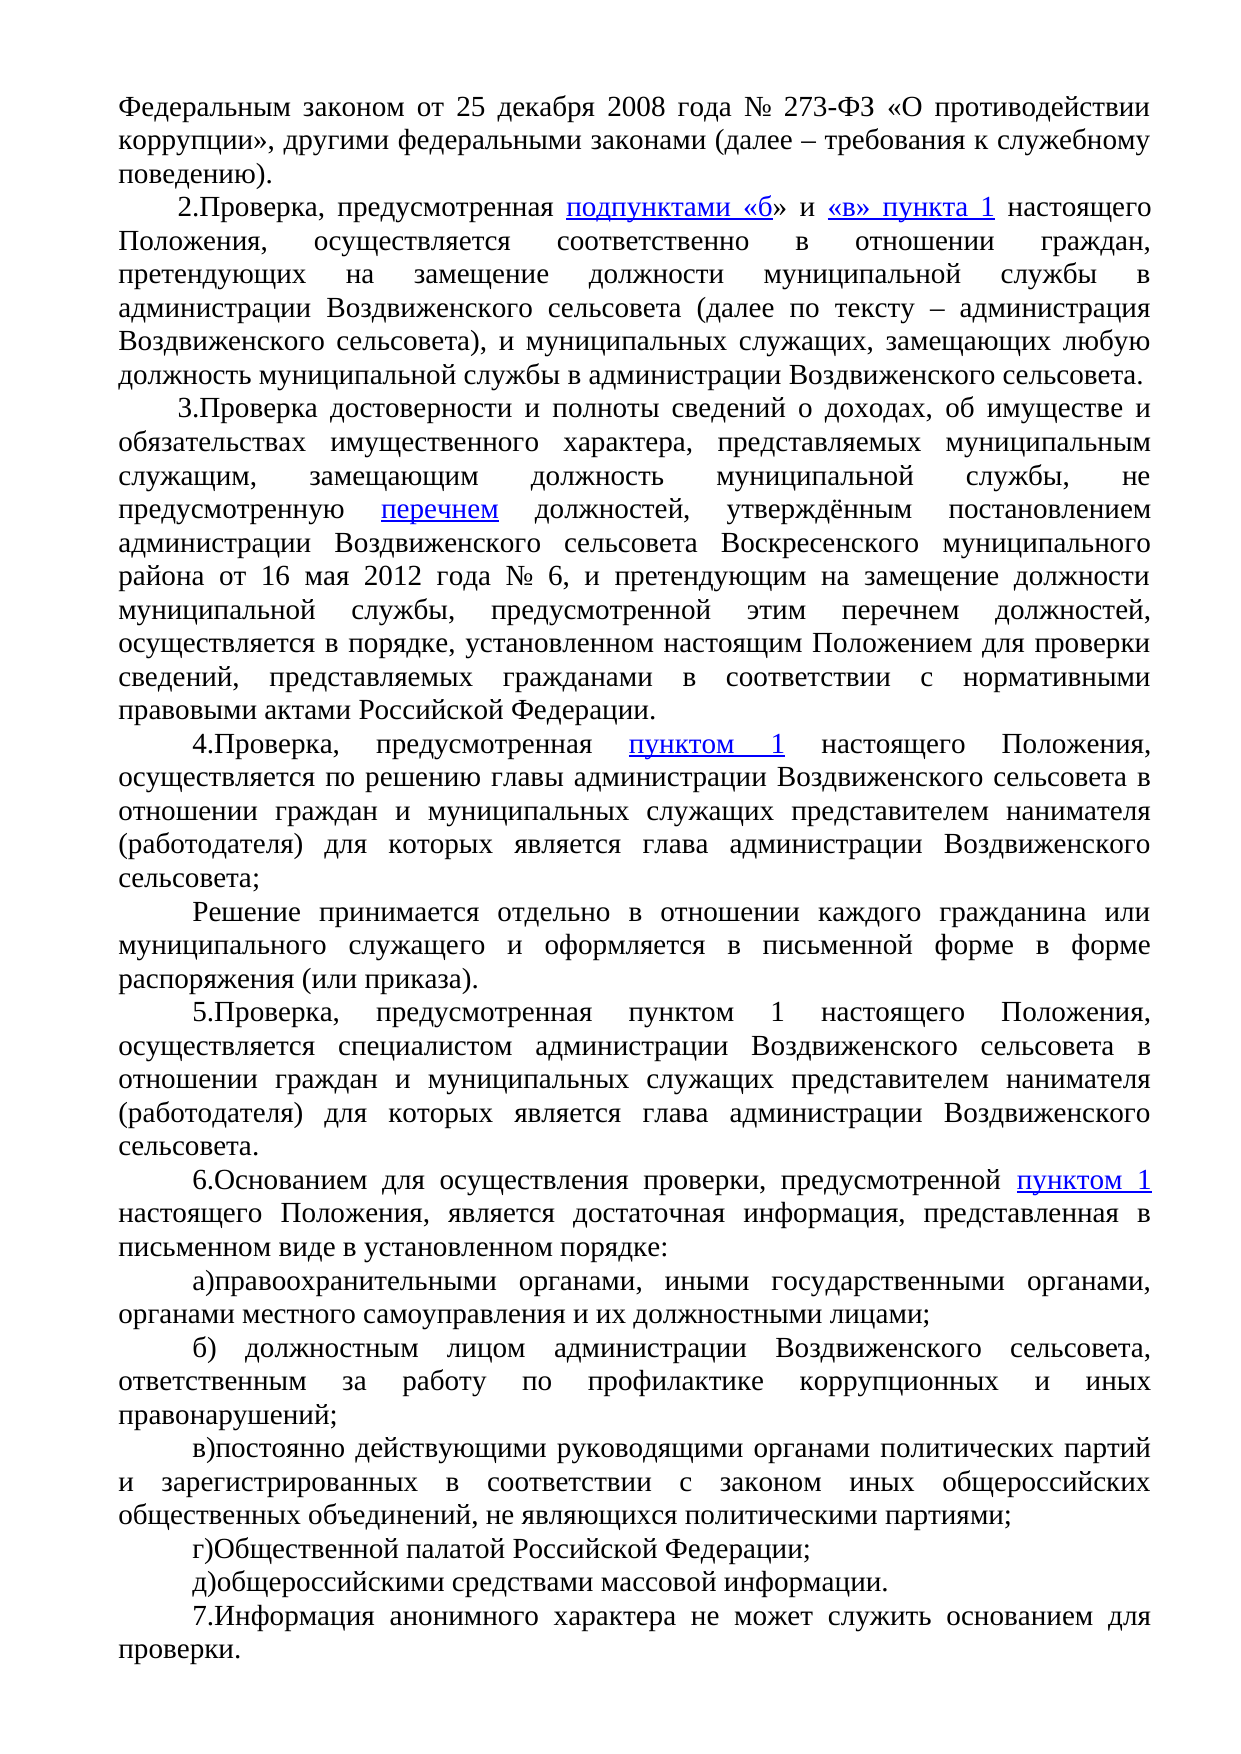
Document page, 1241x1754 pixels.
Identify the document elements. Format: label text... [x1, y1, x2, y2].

text в)постоянно действующими руководящими органами политических партий и зарегистрированных в соответствии с законом иных общероссийских общественных объединений, не являющихся политическими партиями; [118, 1430, 1152, 1531]
text Решение принимается отдельно в отношении каждого гражданина или муниципального служащего и оформляется в письменной форме в форме распоряжения (или приказа). [118, 894, 1152, 994]
text 5.Проверка, предусмотренная пунктом 1 настоящего Положения, осуществляется специалистом администрации Воздвиженского сельсовета в отношении граждан и муниципальных служащих представителем нанимателя (работодателя) для которых является глава администрации Воздвиженского сельсовета. [118, 994, 1152, 1162]
text 6.Основанием для осуществления проверки, предусмотренной пунктом 1 настоящего Положения, является достаточная информация, представленная в письменном виде в установленном порядке: [118, 1162, 1152, 1263]
text 3.Проверка достоверности и полноты сведений о доходах, об имуществе и обязательствах имущественного характера, представляемых муниципальным служащим, замещающим должность муниципальной службы, не предусмотренную перечнем должностей, утверждённым постановлением администрации Воздвиженского сельсовета Воскресенского муниципального района от 16 мая 2012 года № 6, и претендующим на замещение должности муниципальной службы, предусмотренной этим перечнем должностей, осуществляется в порядке, установленном настоящим Положением для проверки сведений, представляемых гражданами в соответствии с нормативными правовыми актами Российской Федерации. [118, 391, 1152, 726]
text а)правоохранительными органами, иными государственными органами, органами местного самоуправления и их должностными лицами; [118, 1263, 1152, 1330]
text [118, 89, 1152, 189]
text 2.Проверка, предусмотренная подпунктами «б» и «в» пункта 1 настоящего Положения, осуществляется соответственно в отношении граждан, претендующих на замещение должности муниципальной службы в администрации Воздвиженского сельсовета (далее по тексту – администрация Воздвиженского сельсовета), и муниципальных служащих, замещающих любую должность муниципальной службы в администрации Воздвиженского сельсовета. [118, 189, 1152, 391]
text 7.Информация анонимного характера не может служить основанием для проверки. [118, 1598, 1152, 1665]
text 4.Проверка, предусмотренная пунктом 1 настоящего Положения, осуществляется по решению главы администрации Воздвиженского сельсовета в отношении граждан и муниципальных служащих представителем нанимателя (работодателя) для которых является глава администрации Воздвиженского сельсовета; [118, 726, 1152, 894]
text г)Общественной палатой Российской Федерации; [118, 1531, 1152, 1564]
text д)общероссийскими средствами массовой информации. [118, 1564, 1152, 1598]
text б) должностным лицом администрации Воздвиженского сельсовета, ответственным за работу по профилактике коррупционных и иных правонарушений; [118, 1330, 1152, 1430]
